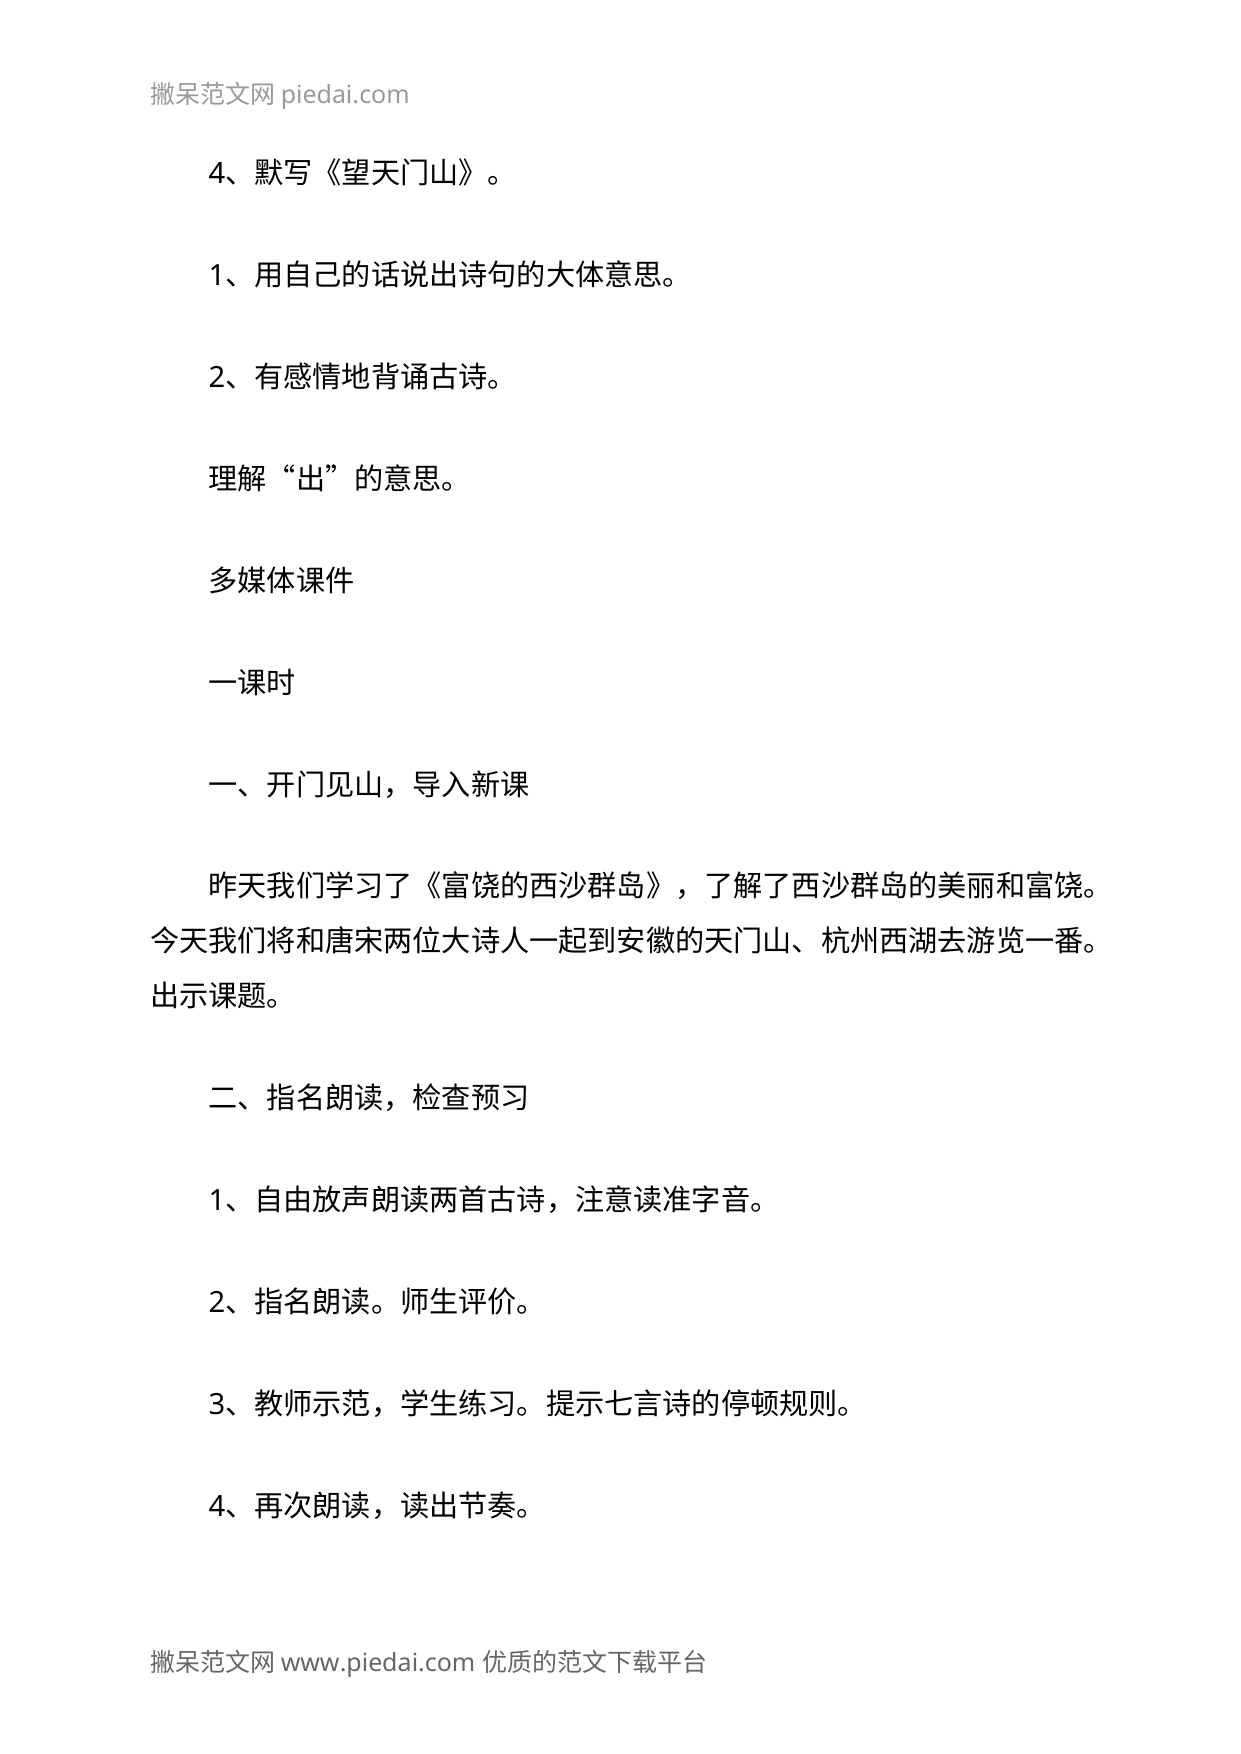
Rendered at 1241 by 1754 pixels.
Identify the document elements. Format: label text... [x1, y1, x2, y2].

text 一、开门见山，导入新课 [150, 761, 1090, 803]
text 1、自由放声朗读两首古诗，注意读准字音。 [150, 1176, 1090, 1219]
text 3、教师示范，学生练习。提示七言诗的停顿规则。 [150, 1380, 1090, 1423]
text 昨天我们学习了《富饶的西沙群岛》，了解了西沙群岛的美丽和富饶。今天我们将和唐宋两位大诗人一起到安徽的天门山、杭州西湖去游览一番。出示课题。 [150, 863, 1090, 1015]
text 4、默写《望天门山》。 [150, 150, 1090, 192]
text 多媒体课件 [150, 558, 1090, 600]
text 理解“出”的意思。 [150, 456, 1090, 498]
text 二、指名朗读，检查预习 [150, 1074, 1090, 1117]
text 2、指名朗读。师生评价。 [150, 1278, 1090, 1321]
text 4、再次朗读，读出节奏。 [150, 1482, 1090, 1525]
text 1、用自己的话说出诗句的大体意思。 [150, 252, 1090, 294]
text 一课时 [150, 659, 1090, 702]
text 2、有感情地背诵古诗。 [150, 354, 1090, 396]
